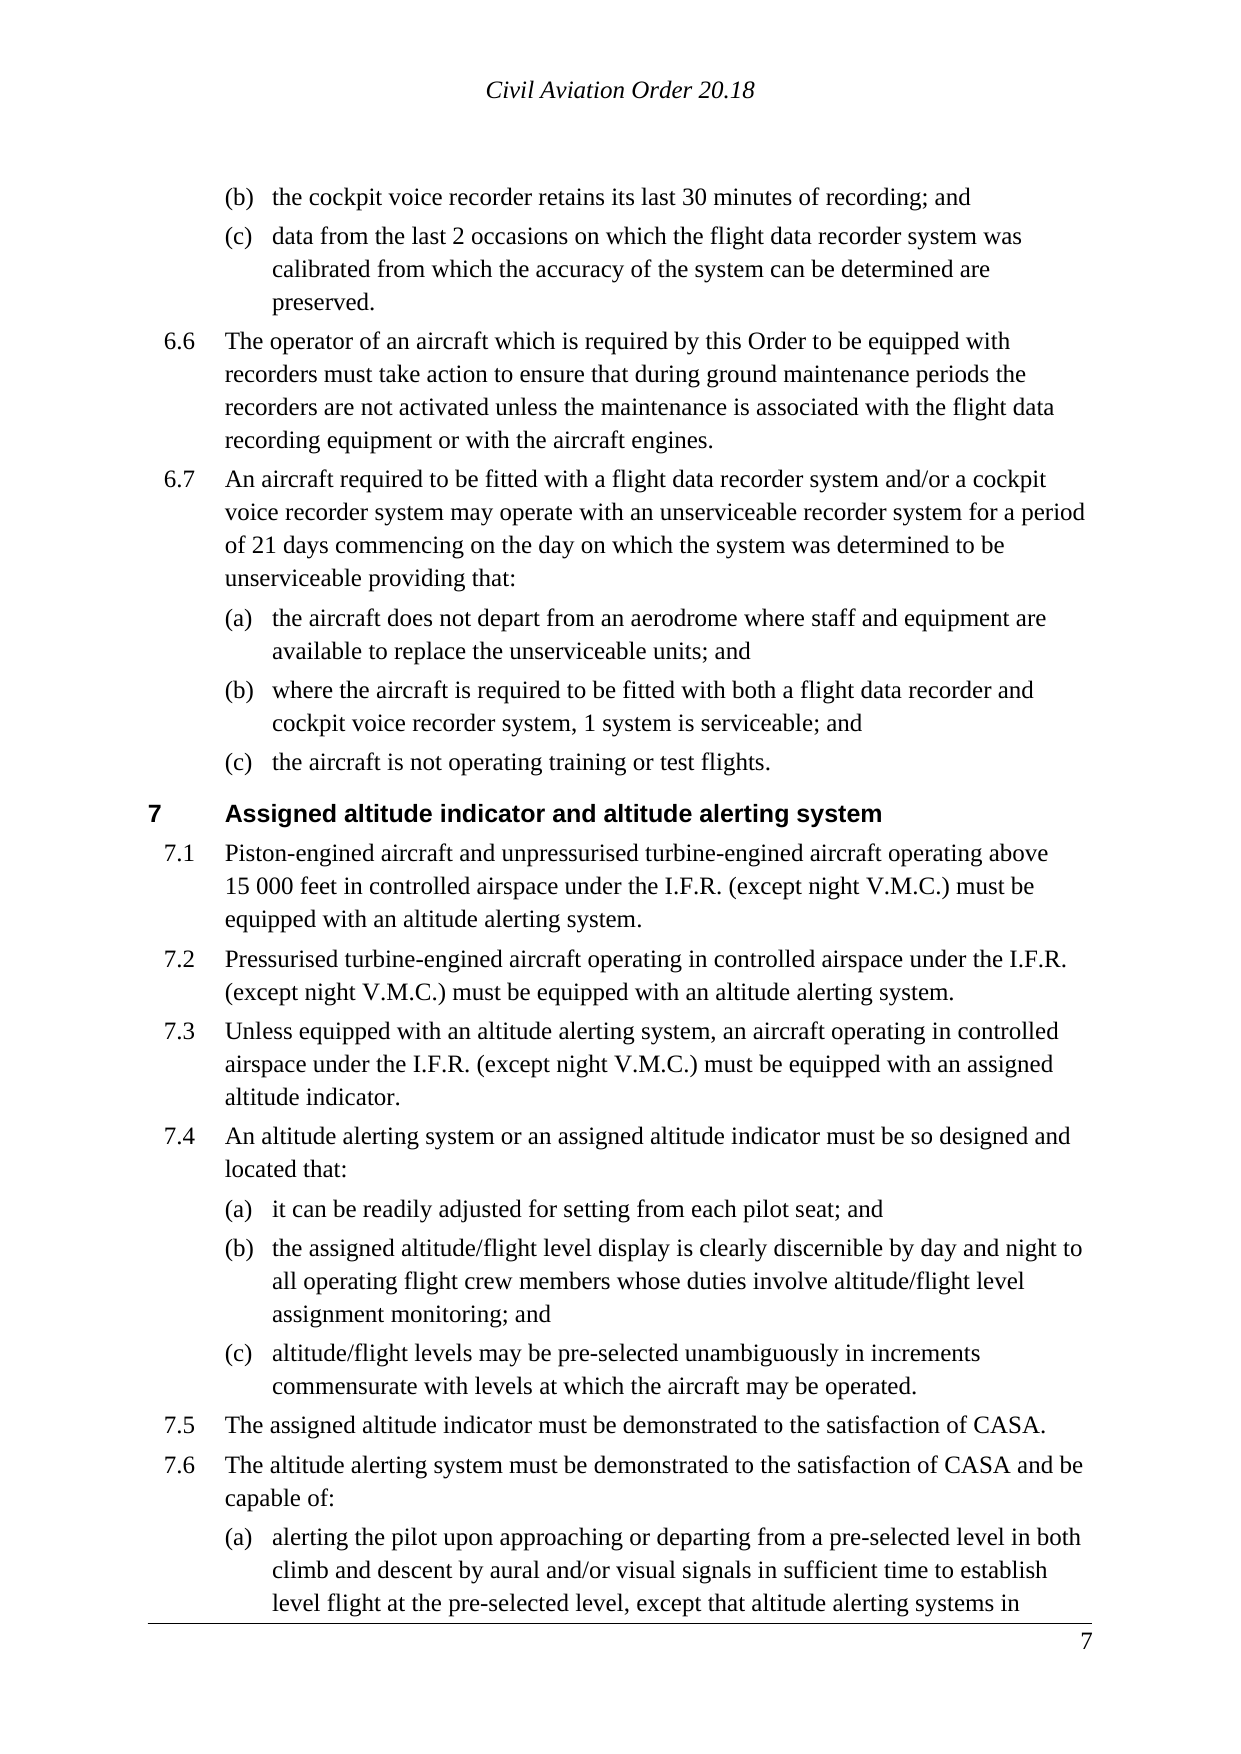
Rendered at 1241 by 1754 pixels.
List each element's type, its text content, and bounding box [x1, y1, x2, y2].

text 7.5 The assigned altitude indicator must be demonstrated to the satisfaction of CASA. [118, 1411, 1092, 1439]
text 7.3 Unless equipped with an altitude alerting system, an aircraft operating in controlled airspace under the I.F.R. (except night V.M.C.) must be equipped with an assigned altitude indicator. [118, 1016, 1092, 1111]
text (b) the cockpit voice recorder retains its last 30 minutes of recording; and [224, 182, 1092, 210]
text 7.2 Pressurised turbine-engined aircraft operating in controlled airspace under the I.F.R. (except night V.M.C.) must be equipped with an altitude alerting system. [118, 944, 1092, 1006]
text 6.7 An aircraft required to be fitted with a flight data recorder system and/or a cockpit voice recorder system may operate with an unserviceable recorder system for a period of 21 days commencing on the day on which the system was determined to be unserviceable providing that: [118, 464, 1092, 592]
text (b) the assigned altitude/flight level display is clearly discernible by day and night to all operating flight crew members whose duties involve altitude/flight level assignment monitoring; and [224, 1233, 1092, 1328]
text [224, 1522, 1092, 1617]
text (a) it can be readily adjusted for setting from each pilot seat; and [224, 1194, 1092, 1222]
text 7.4 An altitude alerting system or an assigned altitude indicator must be so designed and located that: [118, 1121, 1092, 1183]
text 7.6 The altitude alerting system must be demonstrated to the satisfaction of CASA and be capable of: [118, 1450, 1092, 1512]
text 7.1 Piston-engined aircraft and unpressurised turbine-engined aircraft operating above 15 000 feet in controlled airspace under the I.F.R. (except night V.M.C.) must be equipped with an altitude alerting system. [118, 838, 1092, 933]
text (c) altitude/flight levels may be pre-selected unambiguously in increments commensurate with levels at which the aircraft may be operated. [224, 1338, 1092, 1400]
text (c) the aircraft is not operating training or test flights. [224, 747, 1092, 776]
text 6.6 The operator of an aircraft which is required by this Order to be equipped with recorders must take action to ensure that during ground maintenance periods the recorders are not activated unless the maintenance is associated with the flight data recording equipment or with the aircraft engines. [118, 326, 1092, 454]
text (c) data from the last 2 occasions on which the flight data recorder system was calibrated from which the accuracy of the system can be determined are preserved. [224, 221, 1092, 316]
text (a) the aircraft does not depart from an aerodrome where staff and equipment are available to replace the unserviceable units; and [224, 603, 1092, 664]
text (b) where the aircraft is required to be fitted with both a flight data recorder and cockpit voice recorder system, 1 system is serviceable; and [224, 675, 1092, 737]
subtitle 7 Assigned altitude indicator and altitude alerting system [148, 799, 1092, 828]
